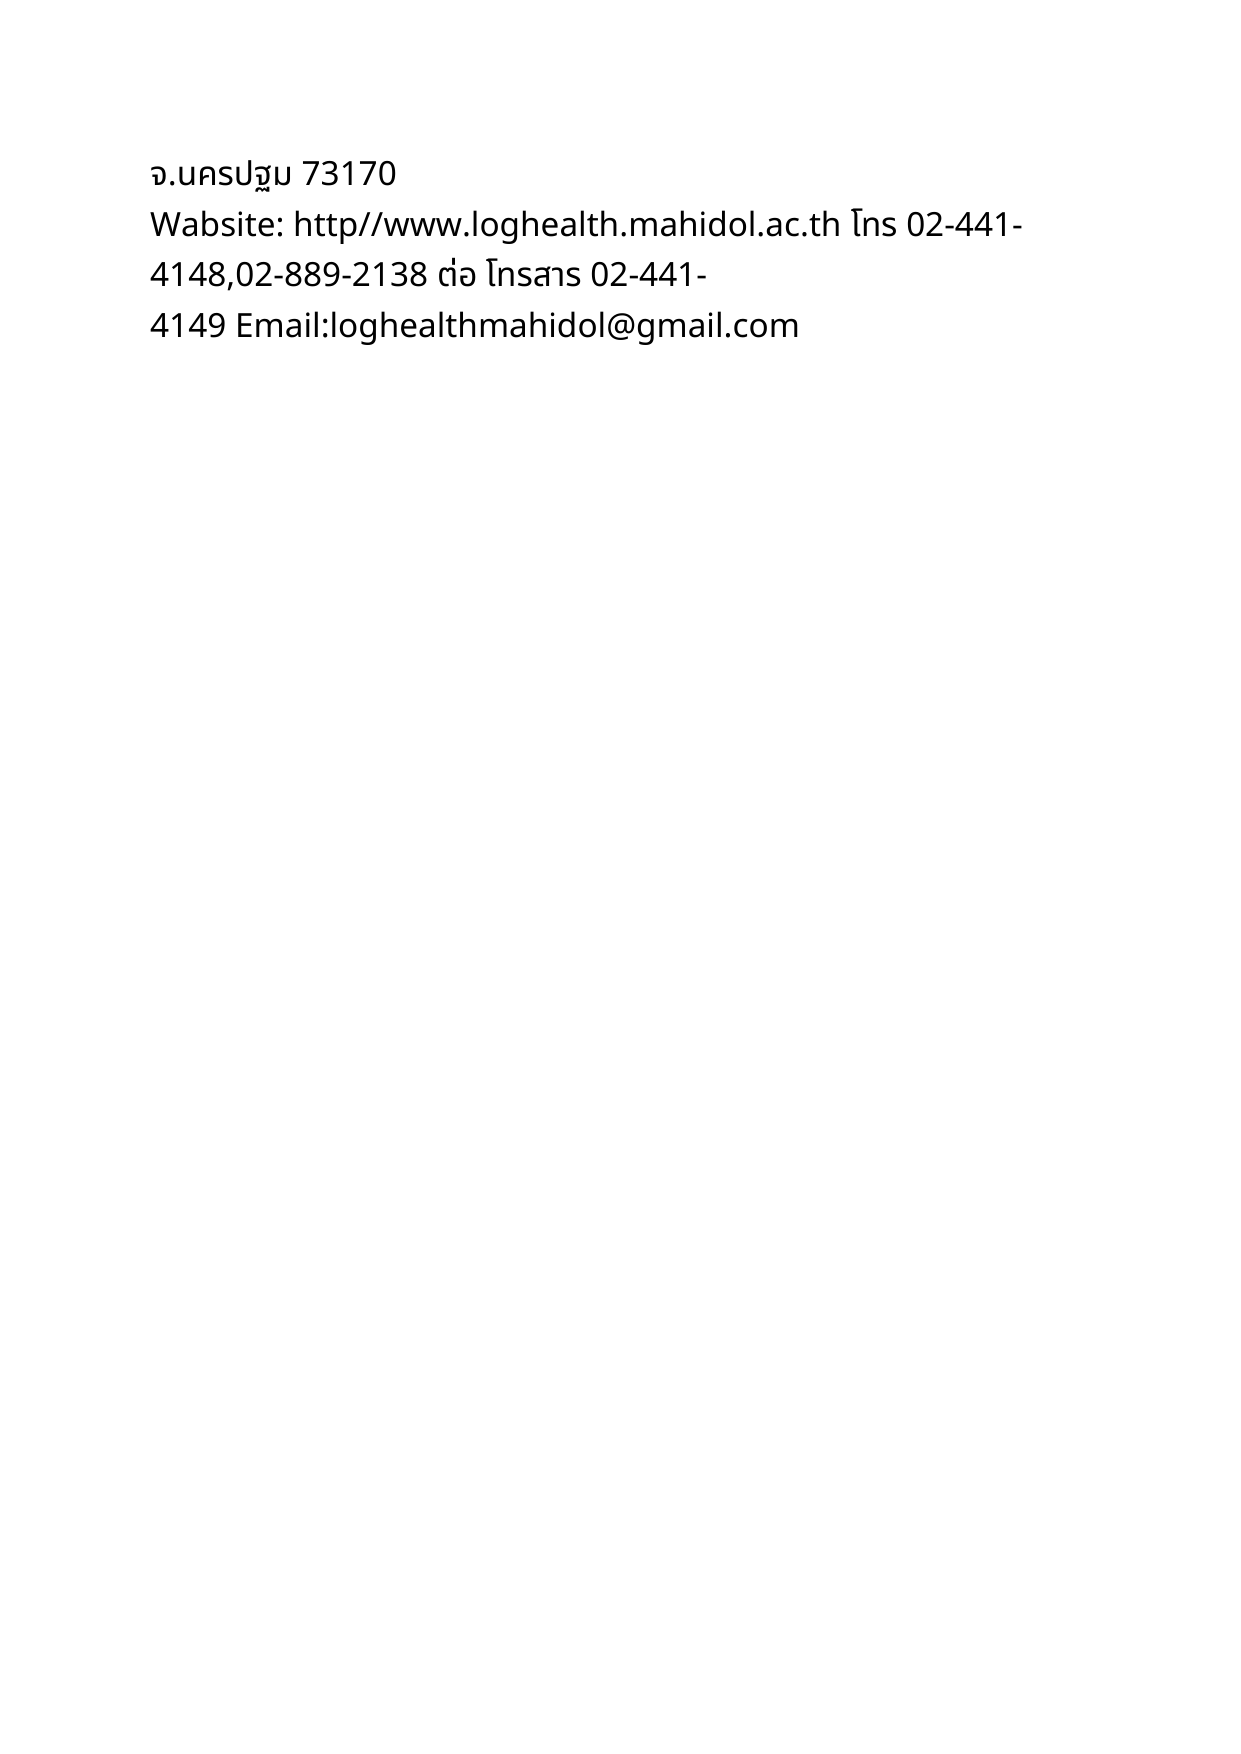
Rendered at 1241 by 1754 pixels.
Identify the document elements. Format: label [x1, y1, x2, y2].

text [150, 150, 1090, 347]
